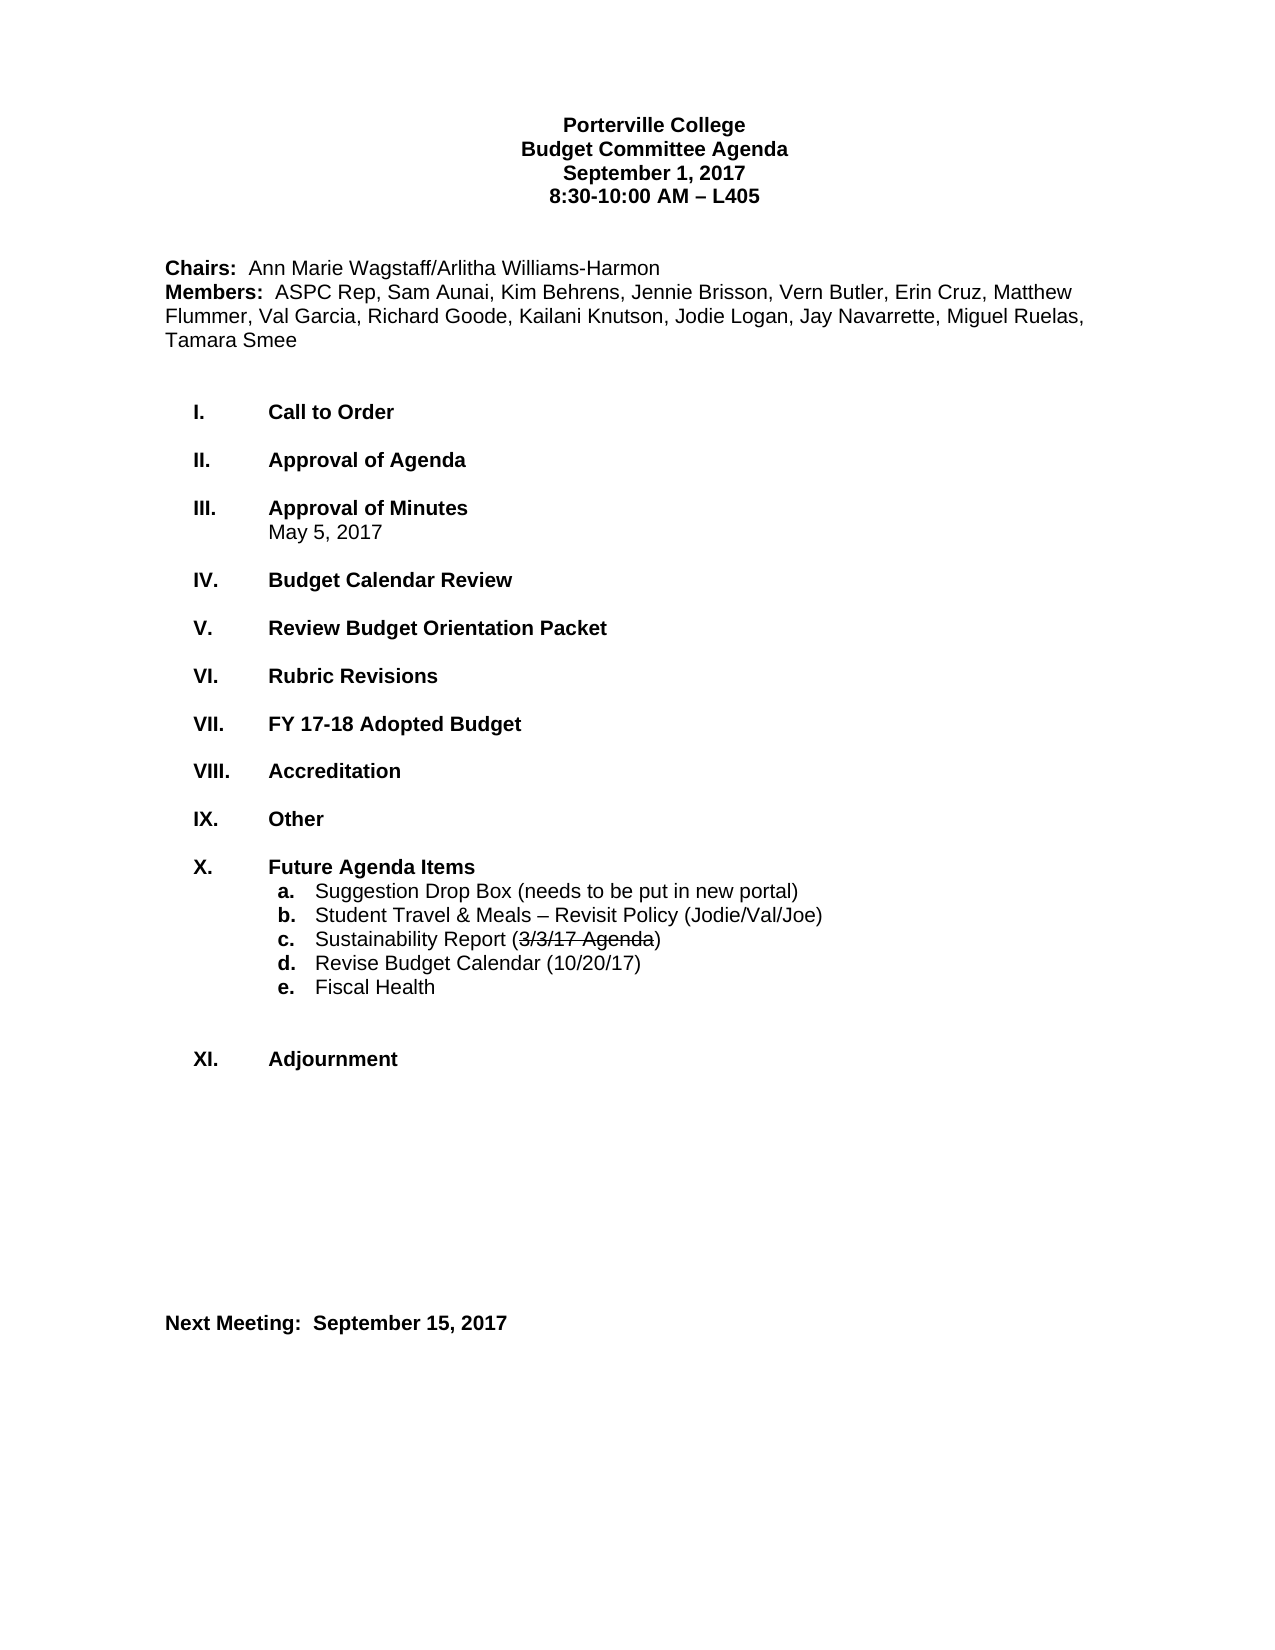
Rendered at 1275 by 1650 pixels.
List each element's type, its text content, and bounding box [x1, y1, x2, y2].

list Approval of Agenda [193, 448, 1144, 472]
text Next Meeting: September 15, 2017 [165, 1310, 1144, 1334]
text 8:30-10:00 AM – L405 [165, 184, 1144, 208]
list Fiscal Health [277, 975, 1144, 999]
text May 5, 2017 [268, 520, 1144, 544]
text Budget Committee Agenda [165, 136, 1144, 160]
list Other [193, 807, 1144, 831]
text Members: ASPC Rep, Sam Aunai, Kim Behrens, Jennie Brisson, Vern Butler, Erin Cruz, Matthew Flummer, Val Garcia, Richard Goode, Kailani Knutson, Jodie Logan, Jay Navarrette, Miguel Ruelas, Tamara Smee [165, 280, 1144, 352]
list Call to Order [193, 400, 1144, 424]
text Chairs: Ann Marie Wagstaff/Arlitha Williams-Harmon [165, 256, 1144, 280]
list Suggestion Drop Box (needs to be put in new portal) [277, 879, 1144, 903]
list FY 17-18 Adopted Budget [193, 711, 1144, 735]
list Student Travel & Meals – Revisit Policy (Jodie/Val/Joe) [277, 903, 1144, 927]
text Porterville College [165, 112, 1144, 136]
list Rubric Revisions [193, 663, 1144, 687]
list Adjournment [193, 1047, 1144, 1071]
text September 1, 2017 [165, 160, 1144, 184]
list Revise Budget Calendar (10/20/17) [277, 951, 1144, 975]
list Accreditation [193, 759, 1144, 783]
list Budget Calendar Review [193, 568, 1144, 592]
list Sustainability Report (3/3/17 Agenda) [277, 927, 1144, 951]
list Approval of Minutes [193, 496, 1144, 520]
list Future Agenda Items [193, 855, 1144, 879]
list Review Budget Orientation Packet [193, 616, 1144, 639]
